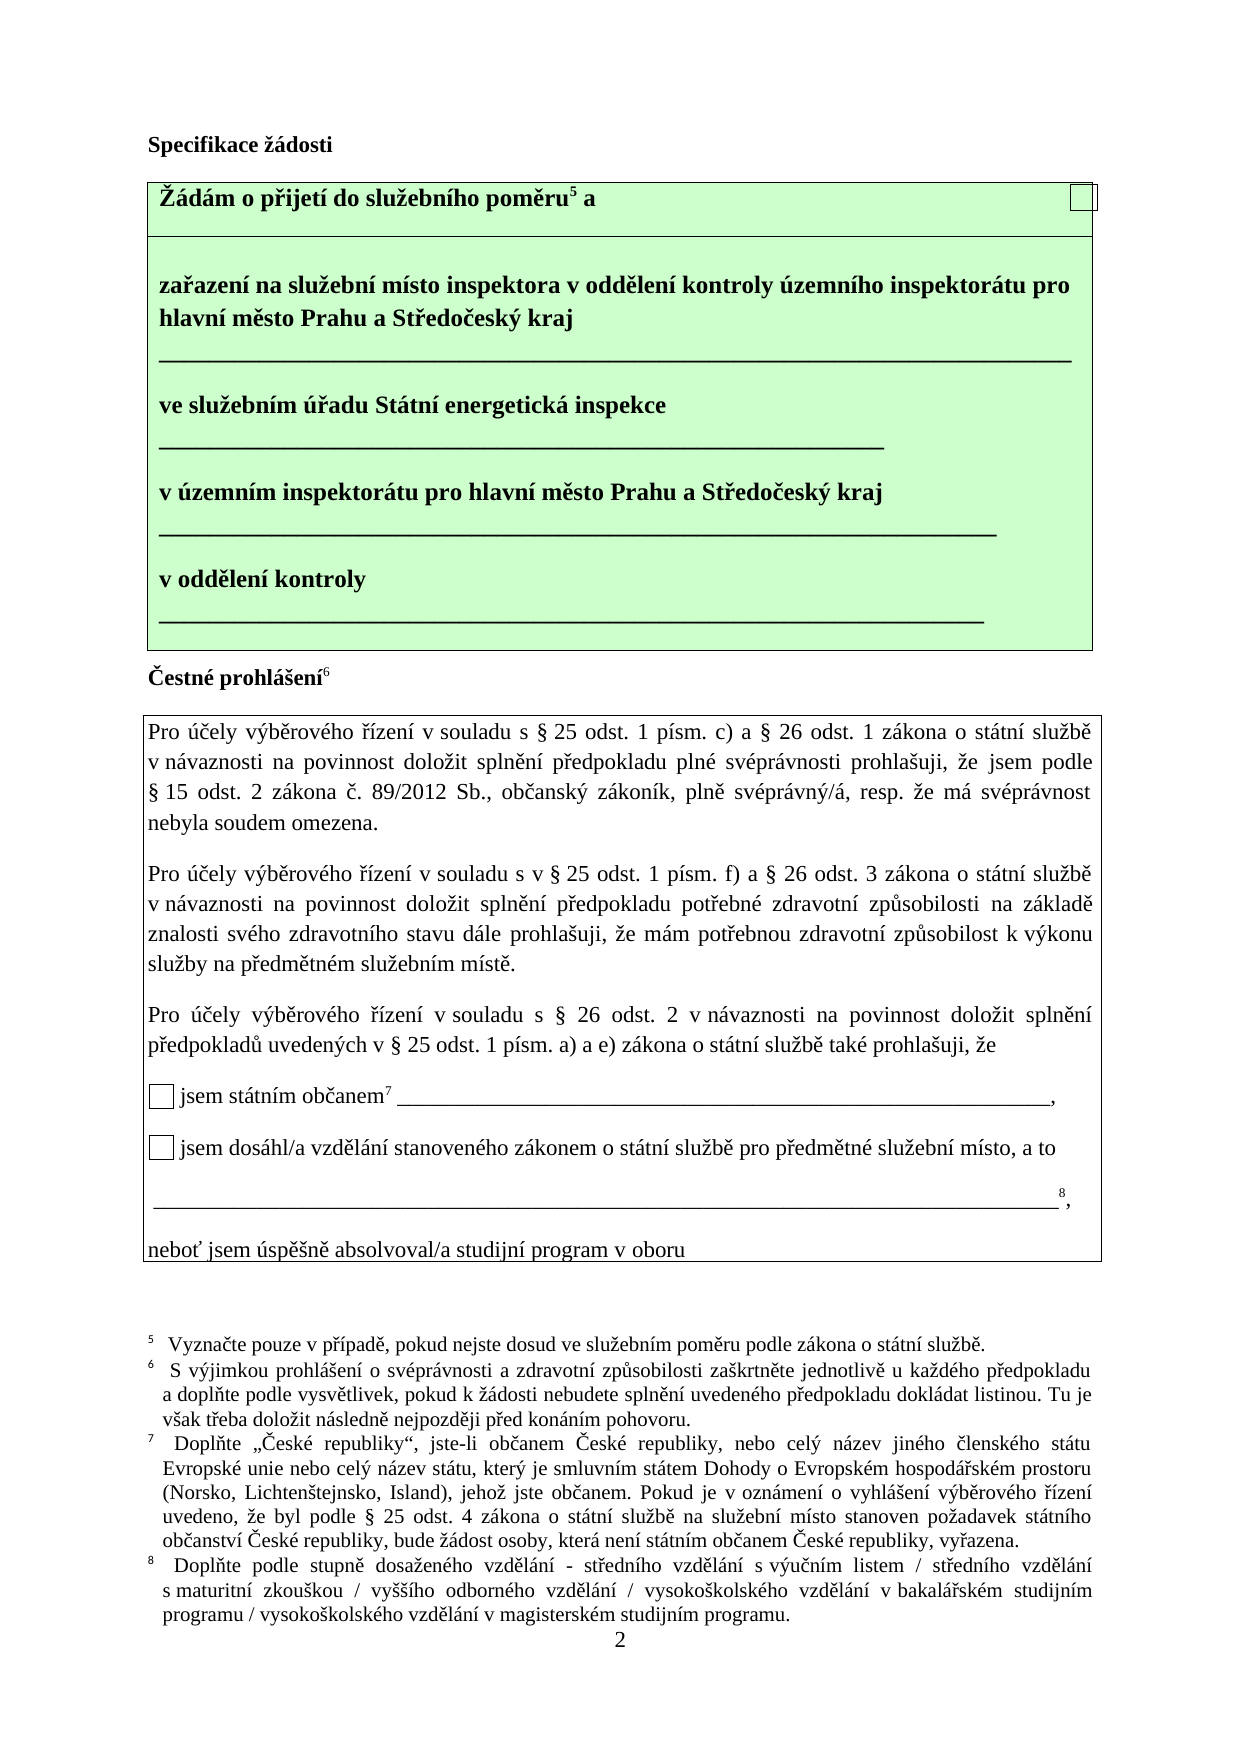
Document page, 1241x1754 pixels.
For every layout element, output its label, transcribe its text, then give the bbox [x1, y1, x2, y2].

text Pro účely výběrového řízení v souladu s § 25 odst. 1 písm. c) a § 26 odst. 1 zákona o státní službě v návaznosti na povinnost doložit splnění předpokladu plné svéprávnosti prohlašuji, že jsem podle § 15 odst. 2 zákona č. 89/2012 Sb., občanský zákoník, plně svéprávný/á, resp. že má svéprávnost nebyla soudem omezena. [144, 716, 1101, 835]
table_cell zařazení na služební místo inspektora v oddělení kontroly územního inspektorátu pro hlavní město Prahu a Středočeský kraj _________________________________________________________________________ ve služebním úřadu Státní energetická inspekce __________________________________________________________ v územním inspektorátu pro hlavní město Prahu a Středočeský kraj ___________________________________________________________________ v oddělení kontroly __________________________________________________________________ [148, 237, 1092, 650]
text Pro účely výběrového řízení v souladu s v § 25 odst. 1 písm. f) a § 26 odst. 3 zákona o státní službě v návaznosti na povinnost doložit splnění předpokladu potřebné zdravotní způsobilosti na základě znalosti svého zdravotního stavu dále prohlašuji, že mám potřebnou zdravotní způsobilost k výkonu služby na předmětném služebním místě. [144, 857, 1101, 977]
text neboť jsem úspěšně absolvoval/a studijní program v oboru [144, 1233, 1101, 1261]
table_header Žádám o přijetí do služebního poměru a [148, 183, 1092, 236]
text Specifikace žádosti [148, 131, 1092, 157]
text jsem dosáhl/a vzdělání stanoveného zákonem o státní službě pro předmětné služební místo, a to [144, 1131, 1101, 1160]
text _______________________________________________________________________________, [144, 1182, 1101, 1211]
text Pro účely výběrového řízení v souladu s § 26 odst. 2 v návaznosti na povinnost doložit splnění předpokladů uvedených v § 25 odst. 1 písm. a) a e) zákona o státní službě také prohlašuji, že [144, 998, 1101, 1058]
text jsem státním občanem _________________________________________________________, [144, 1079, 1101, 1109]
text Čestné prohlášení [148, 664, 1092, 690]
